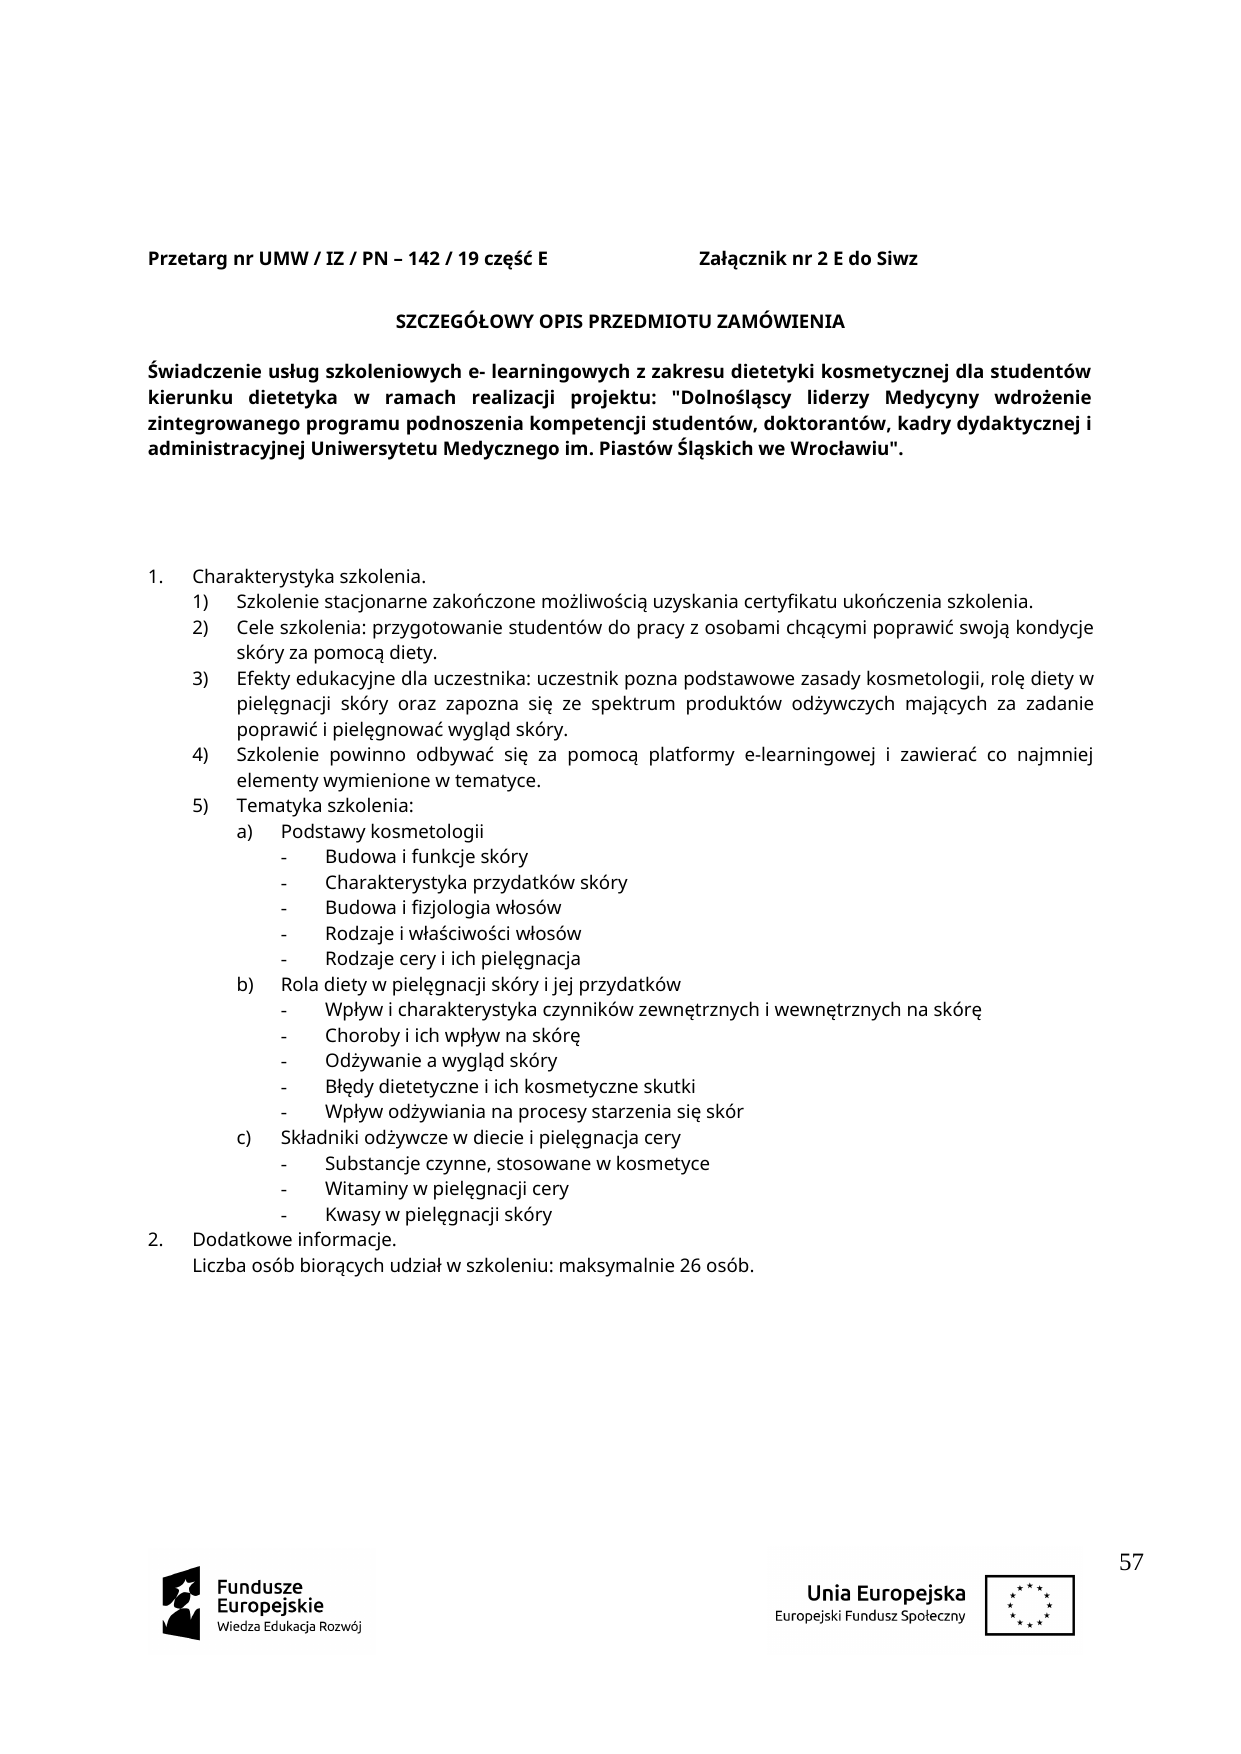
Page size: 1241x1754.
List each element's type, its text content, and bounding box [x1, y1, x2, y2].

list Substancje czynne, stosowane w kosmetyce [281, 1150, 1144, 1175]
list Witaminy w pielęgnacji cery [281, 1175, 1144, 1201]
picture [767, 1546, 1084, 1655]
list Budowa i funkcje skóry [281, 844, 1144, 869]
list Choroby i ich wpływ na skórę [281, 1022, 1144, 1048]
list Składniki odżywcze w diecie i pielęgnacja cery [236, 1124, 1144, 1150]
list Rodzaje cery i ich pielęgnacja [281, 946, 1144, 971]
list Kwasy w pielęgnacji skóry [281, 1201, 1144, 1226]
list Dodatkowe informacje. [148, 1226, 1095, 1252]
list Rola diety w pielęgnacji skóry i jej przydatków [236, 971, 1144, 997]
list Błędy dietetyczne i ich kosmetyczne skutki [281, 1073, 1144, 1099]
list Liczba osób biorących udział w szkoleniu: maksymalnie 26 osób. [192, 1252, 1095, 1277]
list Wpływ odżywiania na procesy starzenia się skór [281, 1099, 1144, 1124]
list Podstawy kosmetologii [236, 818, 1144, 844]
text Przetarg nr UMW / IZ / PN – 142 / 19 część E Załącznik nr 2 E do Siwz [148, 246, 1093, 271]
picture [147, 1548, 376, 1655]
list Odżywanie a wygląd skóry [281, 1048, 1144, 1073]
list Charakterystyka szkolenia. [148, 563, 1095, 588]
list Budowa i fizjologia włosów [281, 895, 1144, 920]
list Cele szkolenia: przygotowanie studentów do pracy z osobami chcącymi poprawić swoją kondycje skóry za pomocą diety. [192, 614, 1095, 665]
text SZCZEGÓŁOWY OPIS PRZEDMIOTU ZAMÓWIENIA [148, 308, 1093, 333]
list Tematyka szkolenia: [192, 793, 1095, 818]
list Efekty edukacyjne dla uczestnika: uczestnik pozna podstawowe zasady kosmetologii, rolę diety w pielęgnacji skóry oraz zapozna się ze spektrum produktów odżywczych mających za zadanie poprawić i pielęgnować wygląd skóry. [192, 665, 1095, 742]
list Szkolenie powinno odbywać się za pomocą platformy e-learningowej i zawierać co najmniej elementy wymienione w tematyce. [192, 742, 1095, 793]
text Świadczenie usług szkoleniowych e- learningowych z zakresu dietetyki kosmetycznej dla studentów kierunku dietetyka w ramach realizacji projektu: "Dolnośląscy liderzy Medycyny wdrożenie zintegrowanego programu podnoszenia kompetencji studentów, doktorantów, kadry dydaktycznej i administracyjnej Uniwersytetu Medycznego im. Piastów Śląskich we Wrocławiu". [148, 359, 1093, 461]
list Charakterystyka przydatków skóry [281, 869, 1144, 895]
list Rodzaje i właściwości włosów [281, 920, 1144, 946]
list Szkolenie stacjonarne zakończone możliwością uzyskania certyfikatu ukończenia szkolenia. [192, 588, 1095, 614]
list Wpływ i charakterystyka czynników zewnętrznych i wewnętrznych na skórę [281, 997, 1144, 1022]
